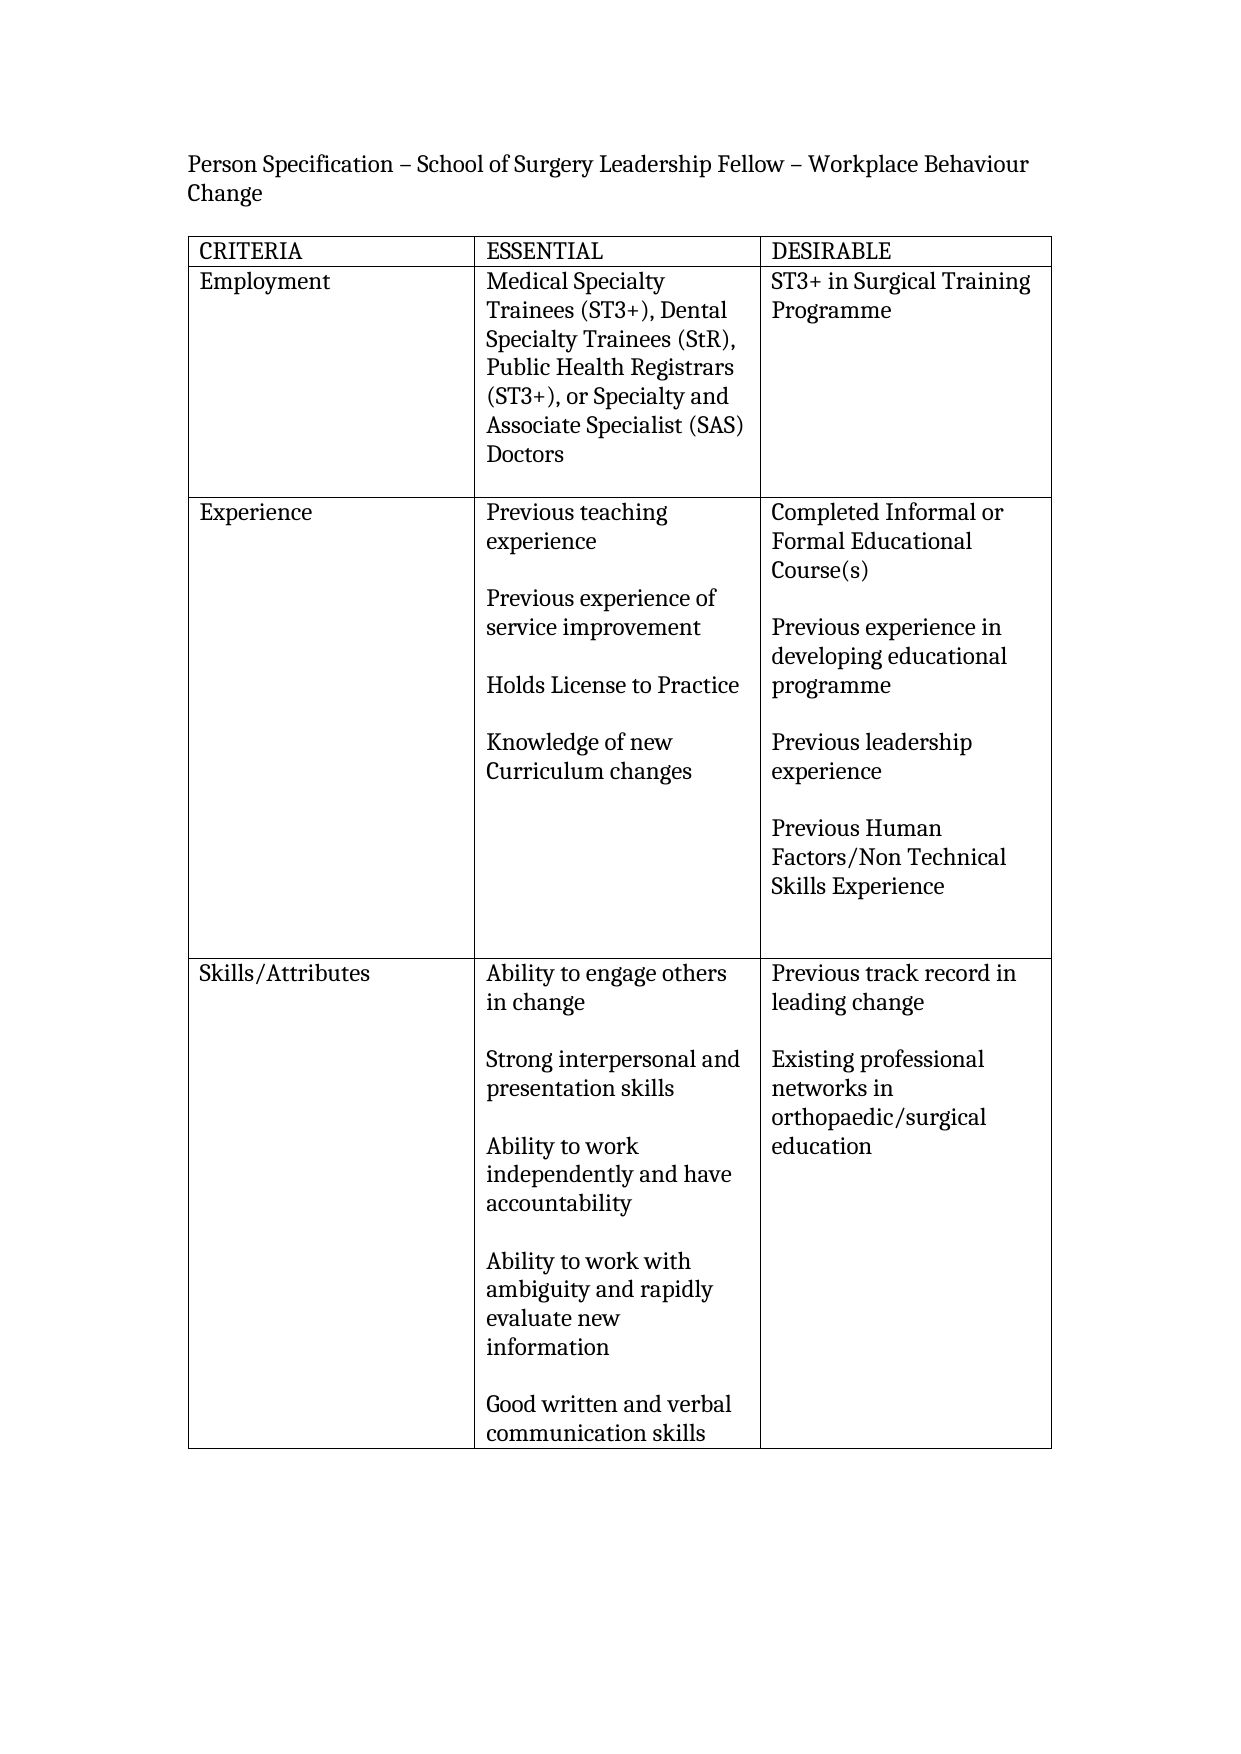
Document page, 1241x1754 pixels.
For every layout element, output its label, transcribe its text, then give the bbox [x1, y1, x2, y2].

table_cell Previous teaching experience Previous experience of service improvement Holds License to Practice Knowledge of new Curriculum changes [475, 498, 760, 958]
table_header ESSENTIAL [475, 237, 760, 266]
table_cell Employment [189, 267, 474, 497]
text Person Specification – School of Surgery Leadership Fellow – Workplace Behaviour Change [187, 150, 1053, 207]
table_cell Experience [189, 498, 474, 958]
table_cell ST3+ in Surgical Training Programme [761, 267, 1051, 497]
table_cell Skills/Attributes [189, 959, 474, 1448]
table_header CRITERIA [189, 237, 474, 266]
table_cell Ability to engage others in change Strong interpersonal and presentation skills Ability to work independently and have accountability Ability to work with ambiguity and rapidly evaluate new information Good written and verbal communication skills [475, 959, 760, 1448]
table_cell Completed Informal or Formal Educational Course(s) Previous experience in developing educational programme Previous leadership experience Previous Human Factors/Non Technical Skills Experience [761, 498, 1051, 958]
table_cell Medical Specialty Trainees (ST3+), Dental Specialty Trainees (StR), Public Health Registrars (ST3+), or Specialty and Associate Specialist (SAS) Doctors [475, 267, 760, 497]
table_cell Previous track record in leading change Existing professional networks in orthopaedic/surgical education [761, 959, 1051, 1448]
table_header DESIRABLE [761, 237, 1051, 266]
